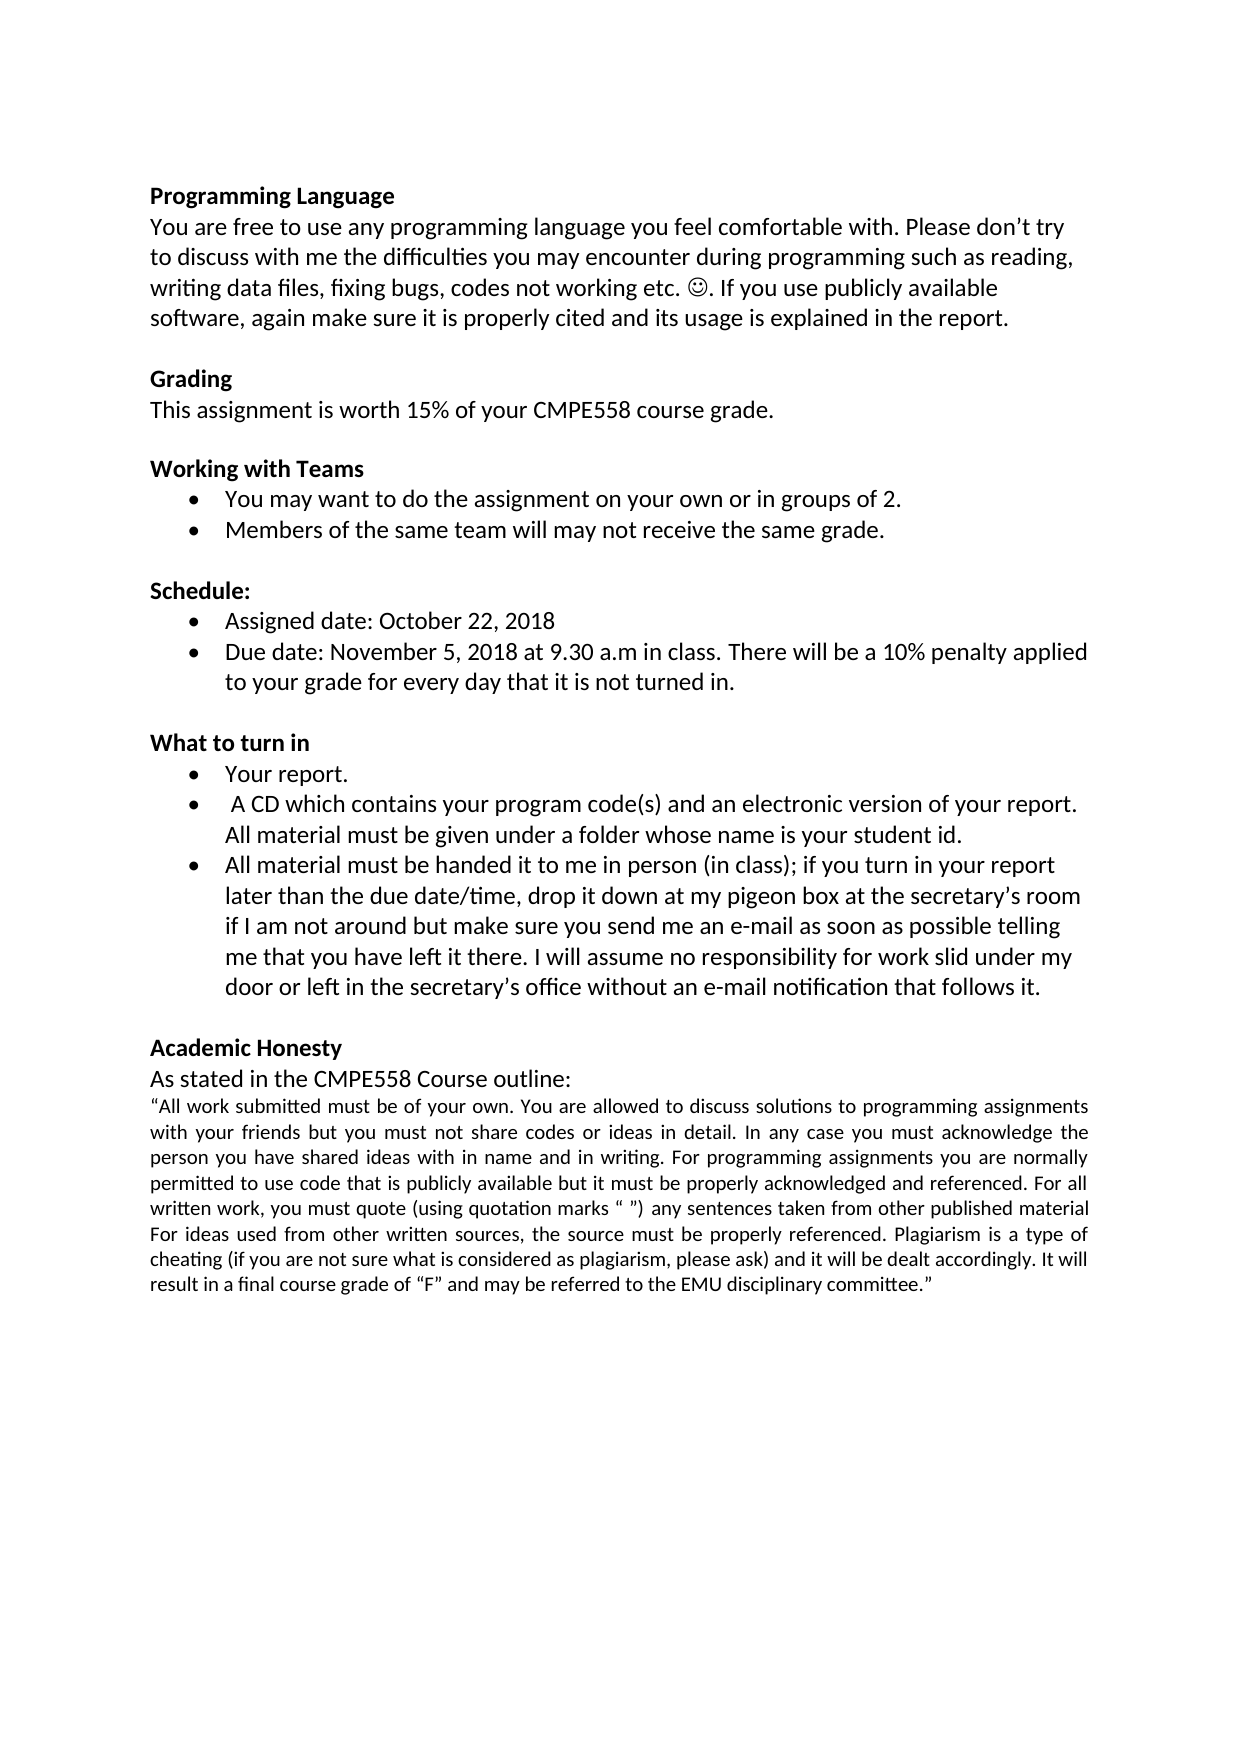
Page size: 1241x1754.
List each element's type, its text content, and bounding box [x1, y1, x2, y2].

text “All work submitted must be of your own. You are allowed to discuss solutions to programming assignments with your friends but you must not share codes or ideas in detail. In any case you must acknowledge the person you have shared ideas with in name and in writing. For programming assignments you are normally permitted to use code that is publicly available but it must be properly acknowledged and referenced. For all written work, you must quote (using quotation marks “ ”) any sentences taken from other published material For ideas used from other written sources, the source must be properly referenced. Plagiarism is a type of cheating (if you are not sure what is considered as plagiarism, please ask) and it will be dealt accordingly. It will result in a final course grade of “F” and may be referred to the EMU disciplinary committee.” [150, 1094, 1090, 1297]
text As stated in the CMPE558 Course outline: [150, 1063, 1090, 1094]
list Assigned date: October 22, 2018 [187, 605, 1090, 636]
text Grading [150, 364, 1090, 394]
list Your report. [187, 758, 1090, 788]
text Programming Language [150, 181, 1090, 211]
text Schedule: [150, 575, 1090, 605]
text Academic Honesty [150, 1033, 1090, 1063]
list Due date: November 5, 2018 at 9.30 a.m in class. There will be a 10% penalty applied to your grade for every day that it is not turned in. [187, 636, 1090, 697]
list A CD which contains your program code(s) and an electronic version of your report. All material must be given under a folder whose name is your student id. [187, 788, 1090, 849]
list All material must be handed it to me in person (in class); if you turn in your report later than the due date/time, drop it down at my pigeon box at the secretary’s room if I am not around but make sure you send me an e-mail as soon as possible telling me that you have left it there. I will assume no responsibility for work slid under my door or left in the secretary’s office without an e-mail notification that follows it. [187, 849, 1090, 1002]
list Members of the same team will may not receive the same grade. [187, 514, 1090, 544]
text What to turn in [150, 727, 1090, 758]
list You may want to do the assignment on your own or in groups of 2. [187, 483, 1090, 514]
text Working with Teams [150, 453, 1090, 483]
text This assignment is worth 15% of your CMPE558 course grade. [150, 394, 1090, 425]
text You are free to use any programming language you feel comfortable with. Please don’t try to discuss with me the difficulties you may encounter during programming such as reading, writing data files, fixing bugs, codes not working etc. . If you use publicly available software, again make sure it is properly cited and its usage is explained in the report. [150, 211, 1090, 333]
